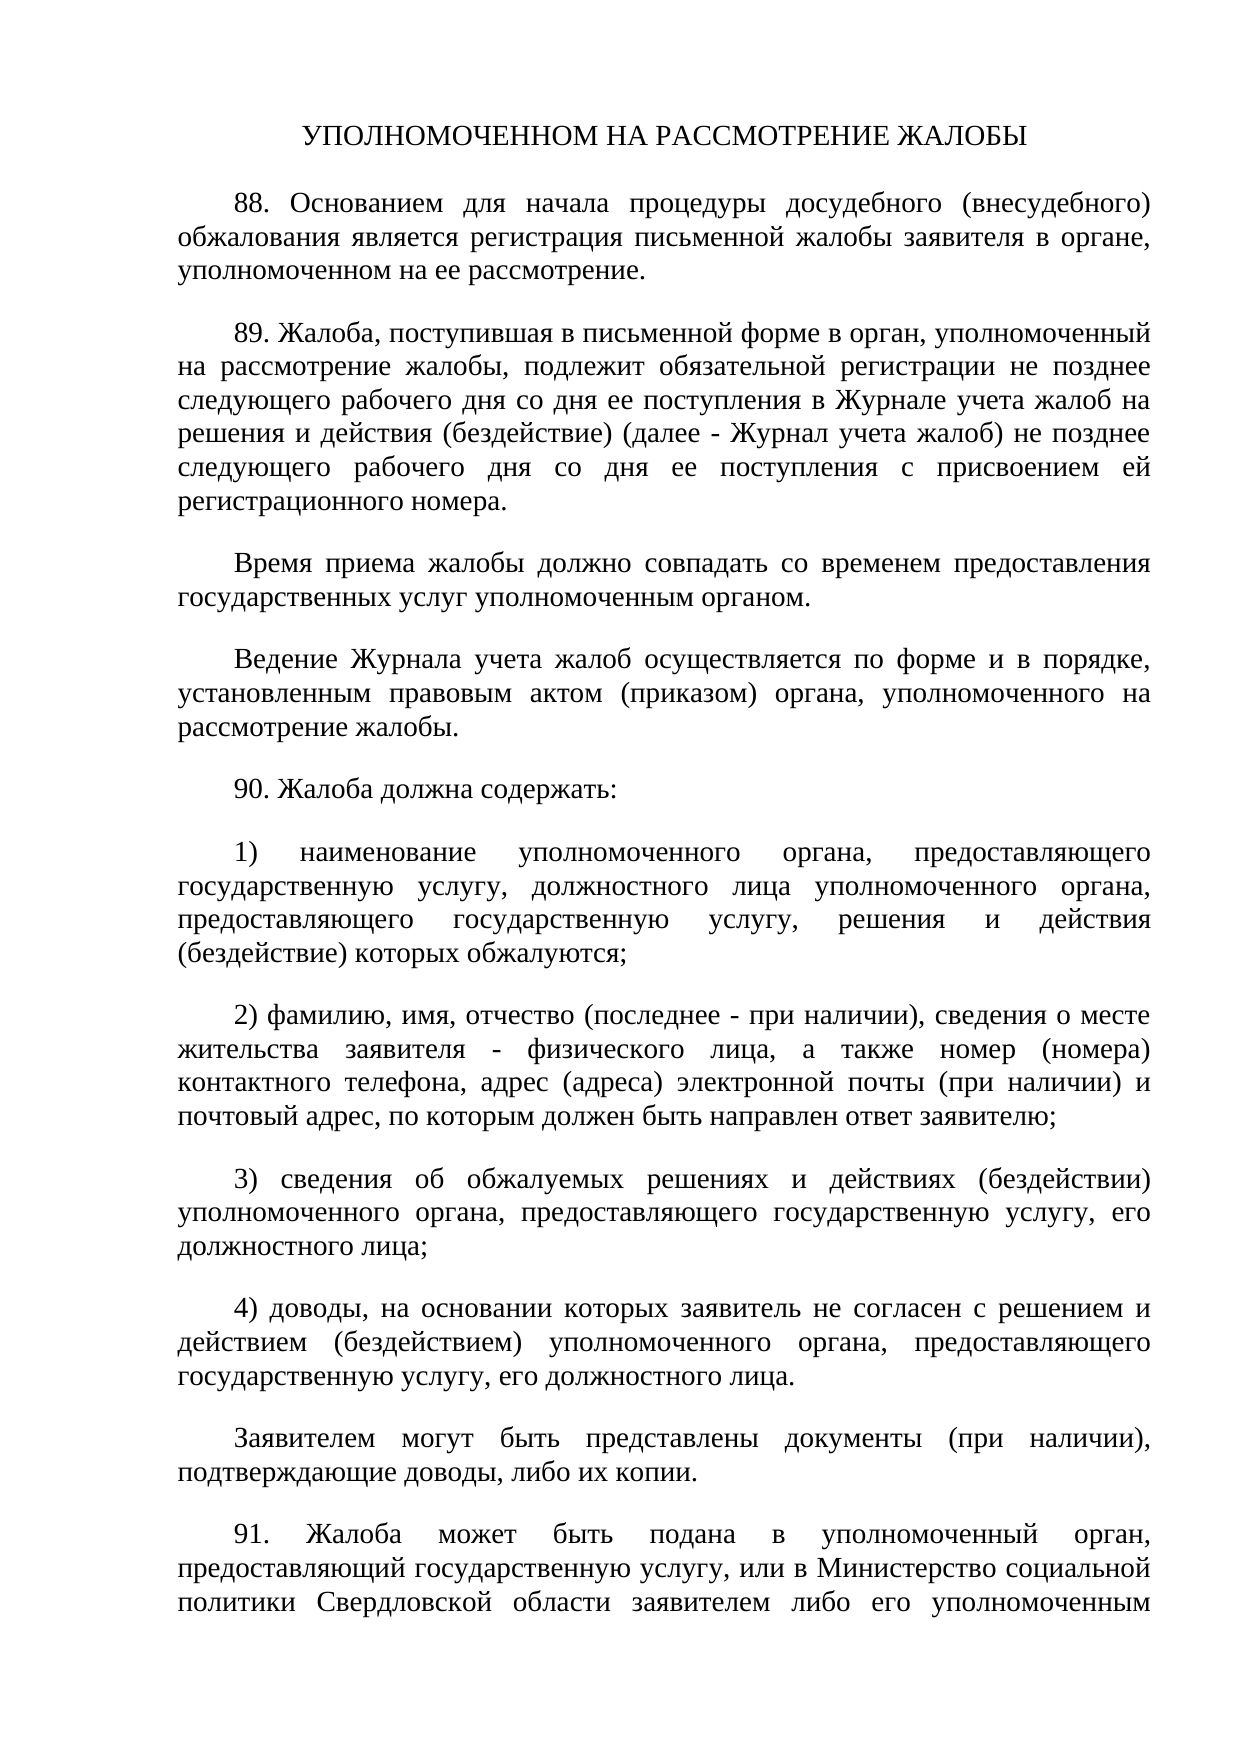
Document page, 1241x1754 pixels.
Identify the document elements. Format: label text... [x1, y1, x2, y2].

text Заявителем могут быть представлены документы (при наличии), подтверждающие доводы, либо их копии. [177, 1420, 1152, 1487]
text УПОЛНОМОЧЕННОМ НА РАССМОТРЕНИЕ ЖАЛОБЫ [177, 118, 1152, 152]
text Ведение Журнала учета жалоб осуществляется по форме и в порядке, установленным правовым актом (приказом) органа, уполномоченного на рассмотрение жалобы. [177, 642, 1152, 742]
text 88. Основанием для начала процедуры досудебного (внесудебного) обжалования является регистрация письменной жалобы заявителя в органе, уполномоченном на ее рассмотрение. [177, 185, 1152, 286]
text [177, 1517, 1152, 1617]
text 2) фамилию, имя, отчество (последнее - при наличии), сведения о месте жительства заявителя - физического лица, а также номер (номера) контактного телефона, адрес (адреса) электронной почты (при наличии) и почтовый адрес, по которым должен быть направлен ответ заявителю; [177, 997, 1152, 1132]
text 89. Жалоба, поступившая в письменной форме в орган, уполномоченный на рассмотрение жалобы, подлежит обязательной регистрации не позднее следующего рабочего дня со дня ее поступления в Журнале учета жалоб на решения и действия (бездействие) (далее - Журнал учета жалоб) не позднее следующего рабочего дня со дня ее поступления с присвоением ей регистрационного номера. [177, 315, 1152, 516]
text 1) наименование уполномоченного органа, предоставляющего государственную услугу, должностного лица уполномоченного органа, предоставляющего государственную услугу, решения и действия (бездействие) которых обжалуются; [177, 834, 1152, 968]
text 4) доводы, на основании которых заявитель не согласен с решением и действием (бездействием) уполномоченного органа, предоставляющего государственную услугу, его должностного лица. [177, 1291, 1152, 1391]
text Время приема жалобы должно совпадать со временем предоставления государственных услуг уполномоченным органом. [177, 545, 1152, 612]
text 3) сведения об обжалуемых решениях и действиях (бездействии) уполномоченного органа, предоставляющего государственную услугу, его должностного лица; [177, 1161, 1152, 1261]
text 90. Жалоба должна содержать: [177, 771, 1152, 805]
